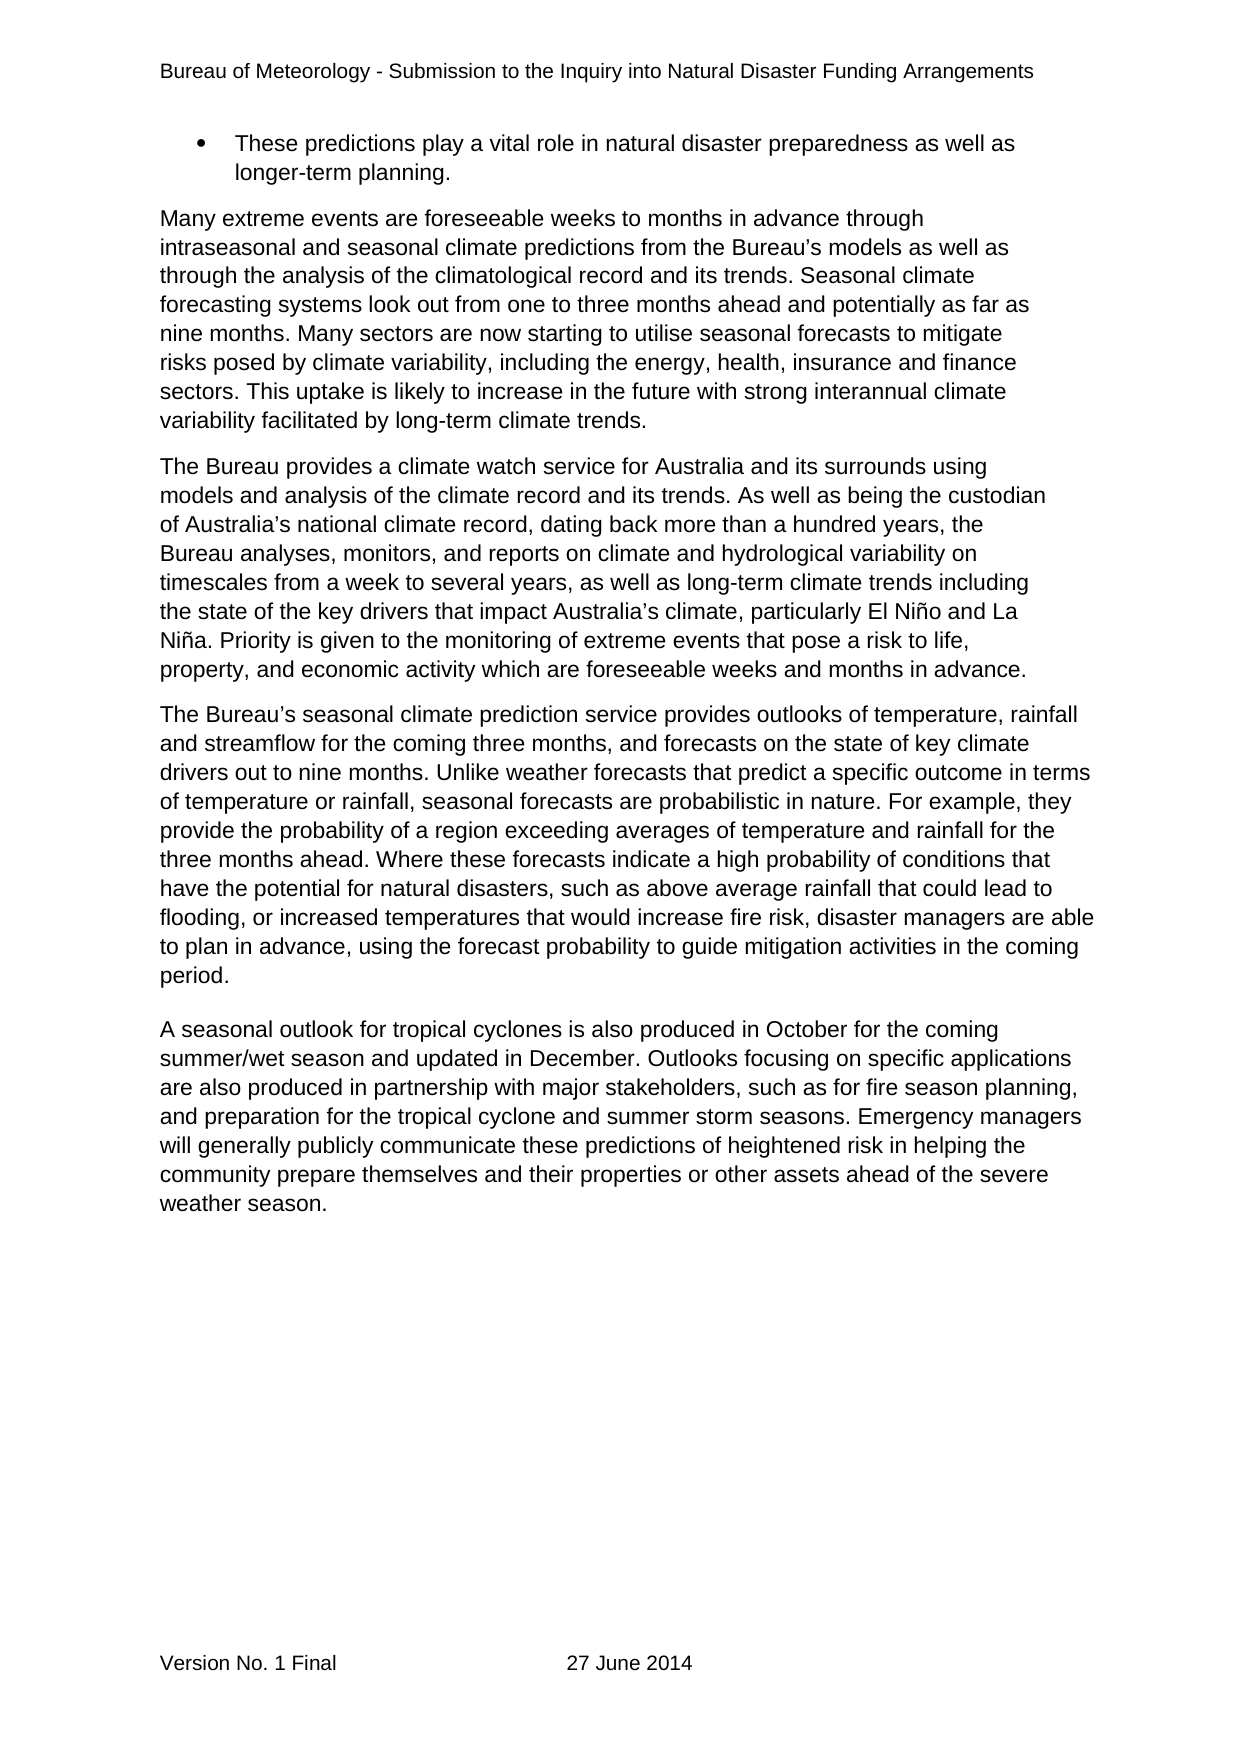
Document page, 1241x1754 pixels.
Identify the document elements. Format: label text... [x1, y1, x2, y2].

text A seasonal outlook for tropical cyclones is also produced in October for the coming summer/wet season and updated in December. Outlooks focusing on specific applications are also produced in partnership with major stakeholders, such as for fire season planning, and preparation for the tropical cyclone and summer storm seasons. Emergency managers will generally publicly communicate these predictions of heightened risk in helping the community prepare themselves and their properties or other assets ahead of the severe weather season. [159, 1016, 1104, 1216]
list These predictions play a vital role in natural disaster preparedness as well as longer-term planning. [197, 130, 1048, 185]
text Many extreme events are foreseeable weeks to months in advance through intraseasonal and seasonal climate predictions from the Bureau’s models as well as through the analysis of the climatological record and its trends. Seasonal climate forecasting systems look out from one to three months ahead and potentially as far as nine months. Many sectors are now starting to utilise seasonal forecasts to mitigate risks posed by climate variability, including the energy, health, insurance and finance sectors. This uptake is likely to increase in the future with strong interannual climate variability facilitated by long-term climate trends. [159, 204, 1048, 433]
text The Bureau’s seasonal climate prediction service provides outlooks of temperature, rainfall and streamflow for the coming three months, and forecasts on the state of key climate drivers out to nine months. Unlike weather forecasts that predict a specific outcome in terms of temperature or rainfall, seasonal forecasts are probabilistic in nature. For example, they provide the probability of a region exceeding averages of temperature and rainfall for the three months ahead. Where these forecasts indicate a high probability of conditions that have the potential for natural disasters, such as above average rainfall that could lead to flooding, or increased temperatures that would increase fire risk, disaster managers are able to plan in advance, using the forecast probability to guide mitigation activities in the coming period. [159, 701, 1104, 988]
text The Bureau provides a climate watch service for Australia and its surrounds using models and analysis of the climate record and its trends. As well as being the custodian of Australia’s national climate record, dating back more than a hundred years, the Bureau analyses, monitors, and reports on climate and hydrological variability on timescales from a week to several years, as well as long-term climate trends including the state of the key drivers that impact Australia’s climate, particularly El Niño and La Niña. Priority is given to the monitoring of extreme events that pose a risk to life, property, and economic activity which are foreseeable weeks and months in advance. [159, 453, 1048, 682]
